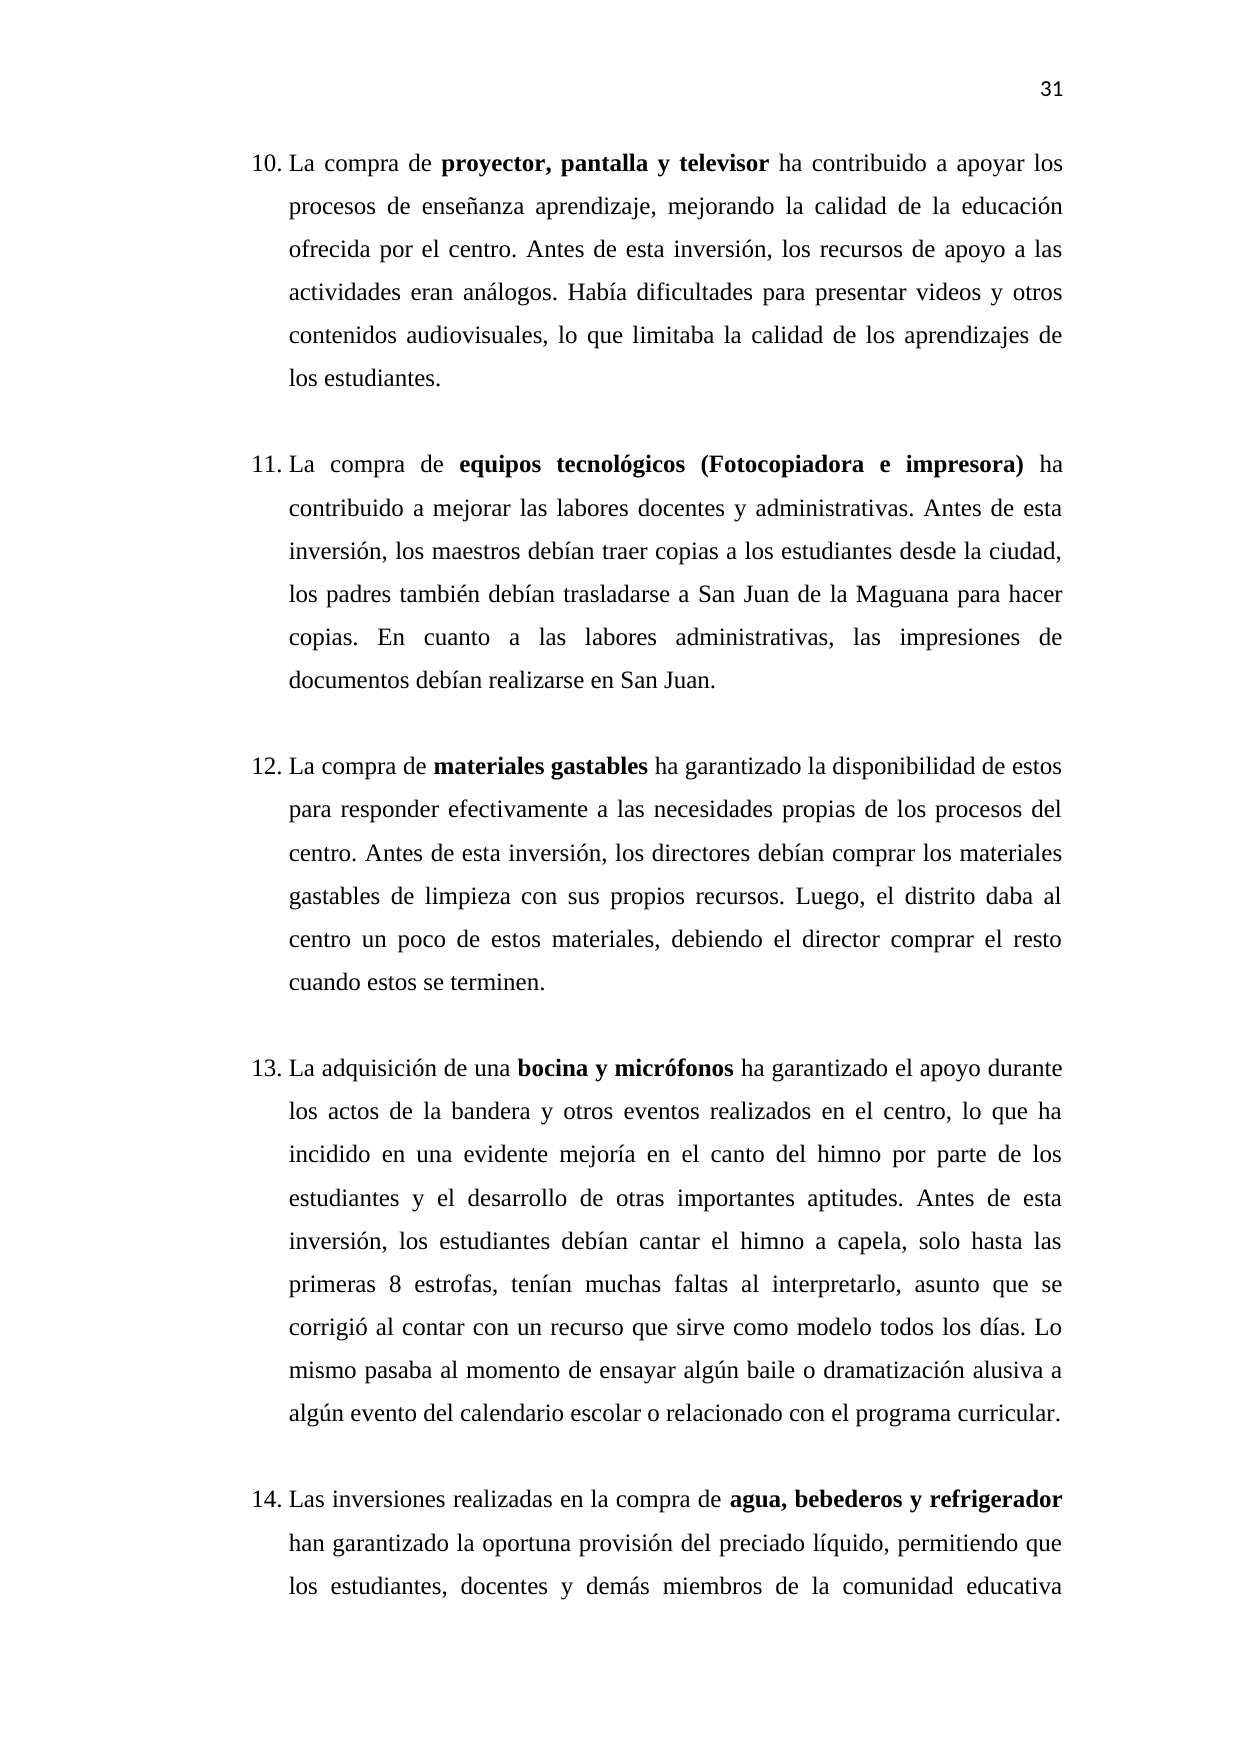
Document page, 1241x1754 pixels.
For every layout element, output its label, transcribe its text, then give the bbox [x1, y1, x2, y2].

list La compra de equipos tecnológicos (Fotocopiadora e impresora) ha contribuido a mejorar las labores docentes y administrativas. Antes de esta inversión, los maestros debían traer copias a los estudiantes desde la ciudad, los padres también debían trasladarse a San Juan de la Maguana para hacer copias. En cuanto a las labores administrativas, las impresiones de documentos debían realizarse en San Juan. [251, 449, 1063, 694]
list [251, 1484, 1063, 1599]
list La compra de materiales gastables ha garantizado la disponibilidad de estos para responder efectivamente a las necesidades propias de los procesos del centro. Antes de esta inversión, los directores debían comprar los materiales gastables de limpieza con sus propios recursos. Luego, el distrito daba al centro un poco de estos materiales, debiendo el director comprar el resto cuando estos se terminen. [251, 751, 1063, 996]
list La adquisición de una bocina y micrófonos ha garantizado el apoyo durante los actos de la bandera y otros eventos realizados en el centro, lo que ha incidido en una evidente mejoría en el canto del himno por parte de los estudiantes y el desarrollo de otras importantes aptitudes. Antes de esta inversión, los estudiantes debían cantar el himno a capela, solo hasta las primeras 8 estrofas, tenían muchas faltas al interpretarlo, asunto que se corrigió al contar con un recurso que sirve como modelo todos los días. Lo mismo pasaba al momento de ensayar algún baile o dramatización alusiva a algún evento del calendario escolar o relacionado con el programa curricular. [251, 1053, 1063, 1427]
list La compra de proyector, pantalla y televisor ha contribuido a apoyar los procesos de enseñanza aprendizaje, mejorando la calidad de la educación ofrecida por el centro. Antes de esta inversión, los recursos de apoyo a las actividades eran análogos. Había dificultades para presentar videos y otros contenidos audiovisuales, lo que limitaba la calidad de los aprendizajes de los estudiantes. [251, 148, 1063, 392]
